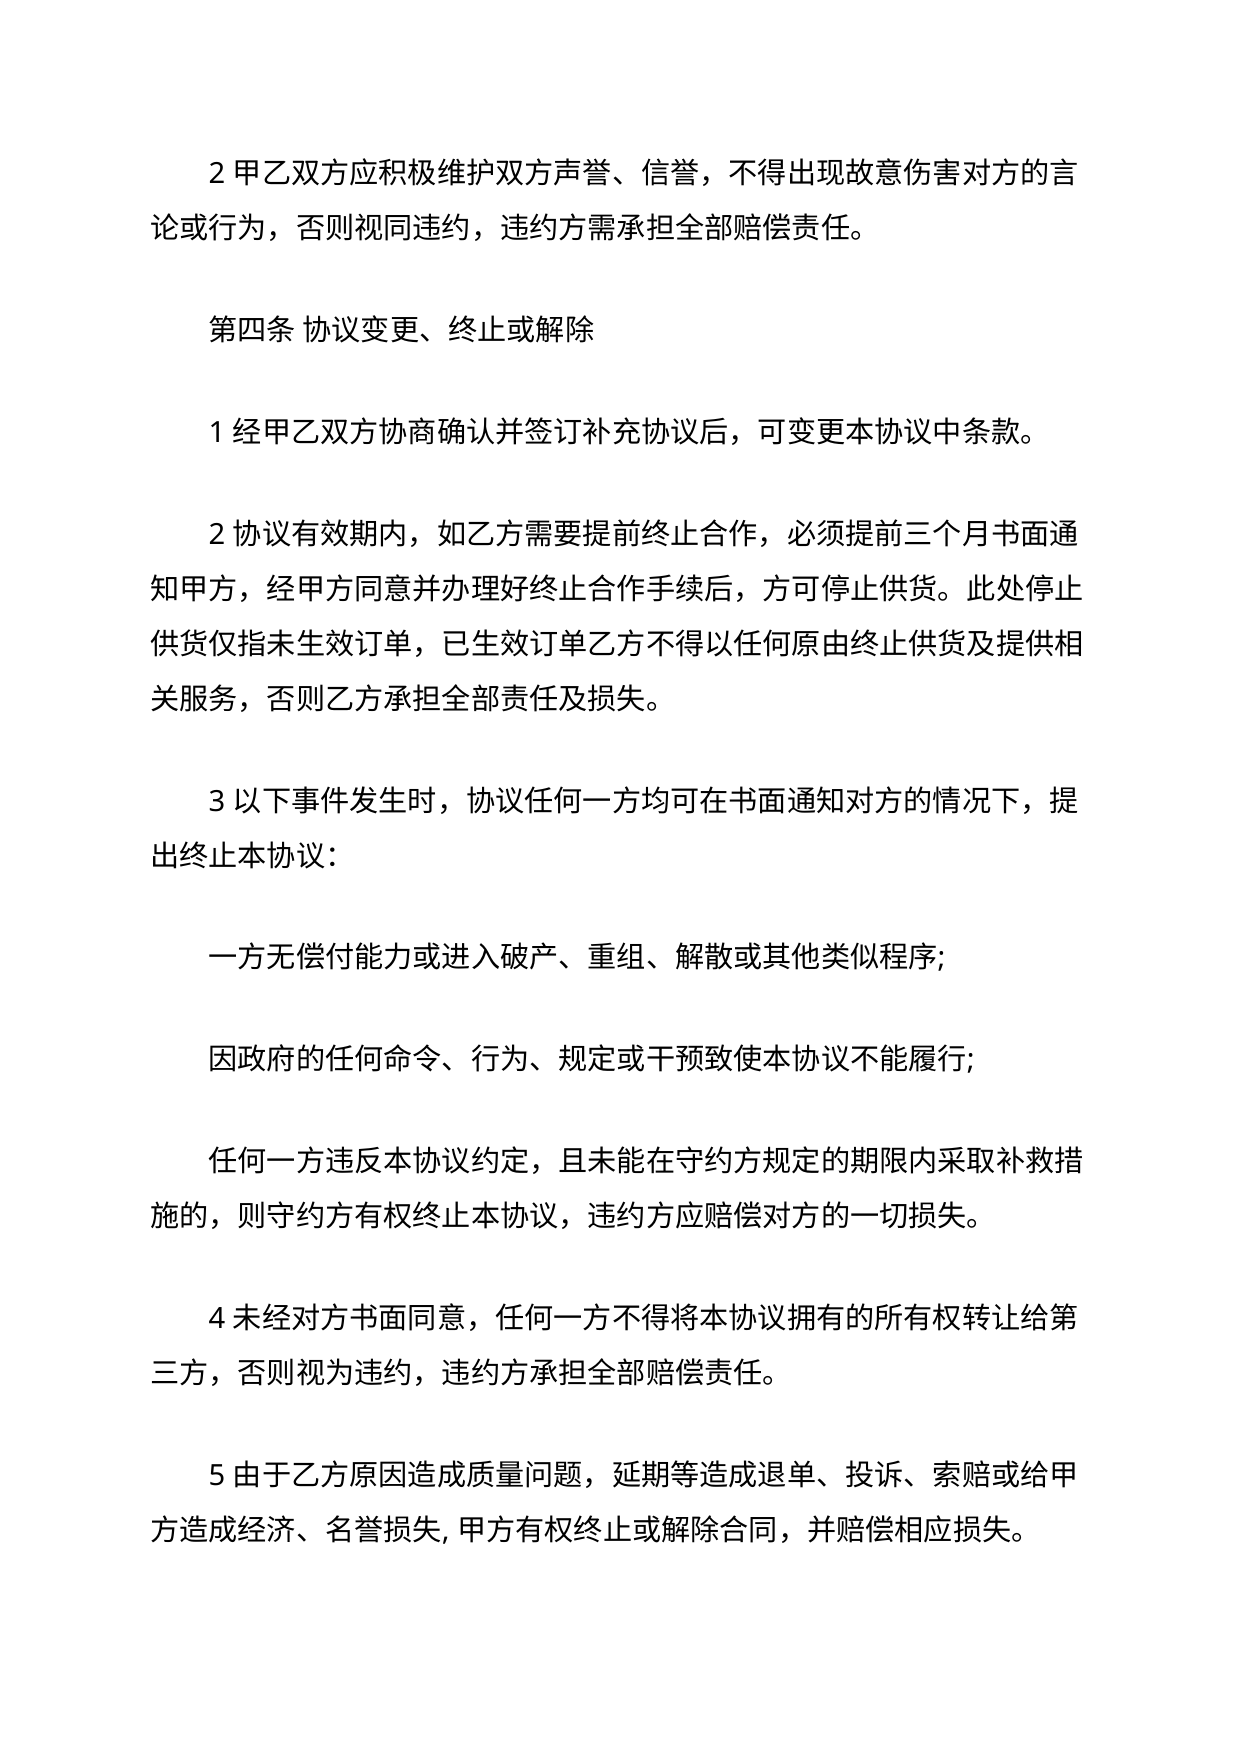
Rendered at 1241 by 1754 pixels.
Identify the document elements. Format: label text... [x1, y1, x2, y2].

text 2 协议有效期内，如乙方需要提前终止合作，必须提前三个月书面通知甲方，经甲方同意并办理好终止合作手续后，方可停止供货。此处停止供货仅指未生效订单，已生效订单乙方不得以任何原由终止供货及提供相关服务，否则乙方承担全部责任及损失。 [150, 511, 1090, 718]
text 一方无偿付能力或进入破产、重组、解散或其他类似程序; [150, 934, 1090, 976]
text 2 甲乙双方应积极维护双方声誉、信誉，不得出现故意伤害对方的言论或行为，否则视同违约，违约方需承担全部赔偿责任。 [150, 150, 1090, 247]
text 第四条 协议变更、终止或解除 [150, 307, 1090, 349]
text 任何一方违反本协议约定，且未能在守约方规定的期限内采取补救措施的，则守约方有权终止本协议，违约方应赔偿对方的一切损失。 [150, 1138, 1090, 1235]
text 因政府的任何命令、行为、规定或干预致使本协议不能履行; [150, 1036, 1090, 1078]
text 1 经甲乙双方协商确认并签订补充协议后，可变更本协议中条款。 [150, 408, 1090, 451]
text 5 由于乙方原因造成质量问题，延期等造成退单、投诉、索赔或给甲方造成经济、名誉损失, 甲方有权终止或解除合同，并赔偿相应损失。 [150, 1451, 1090, 1549]
text 4 未经对方书面同意，任何一方不得将本协议拥有的所有权转让给第三方，否则视为违约，违约方承担全部赔偿责任。 [150, 1294, 1090, 1392]
text 3 以下事件发生时，协议任何一方均可在书面通知对方的情况下，提出终止本协议： [150, 777, 1090, 874]
